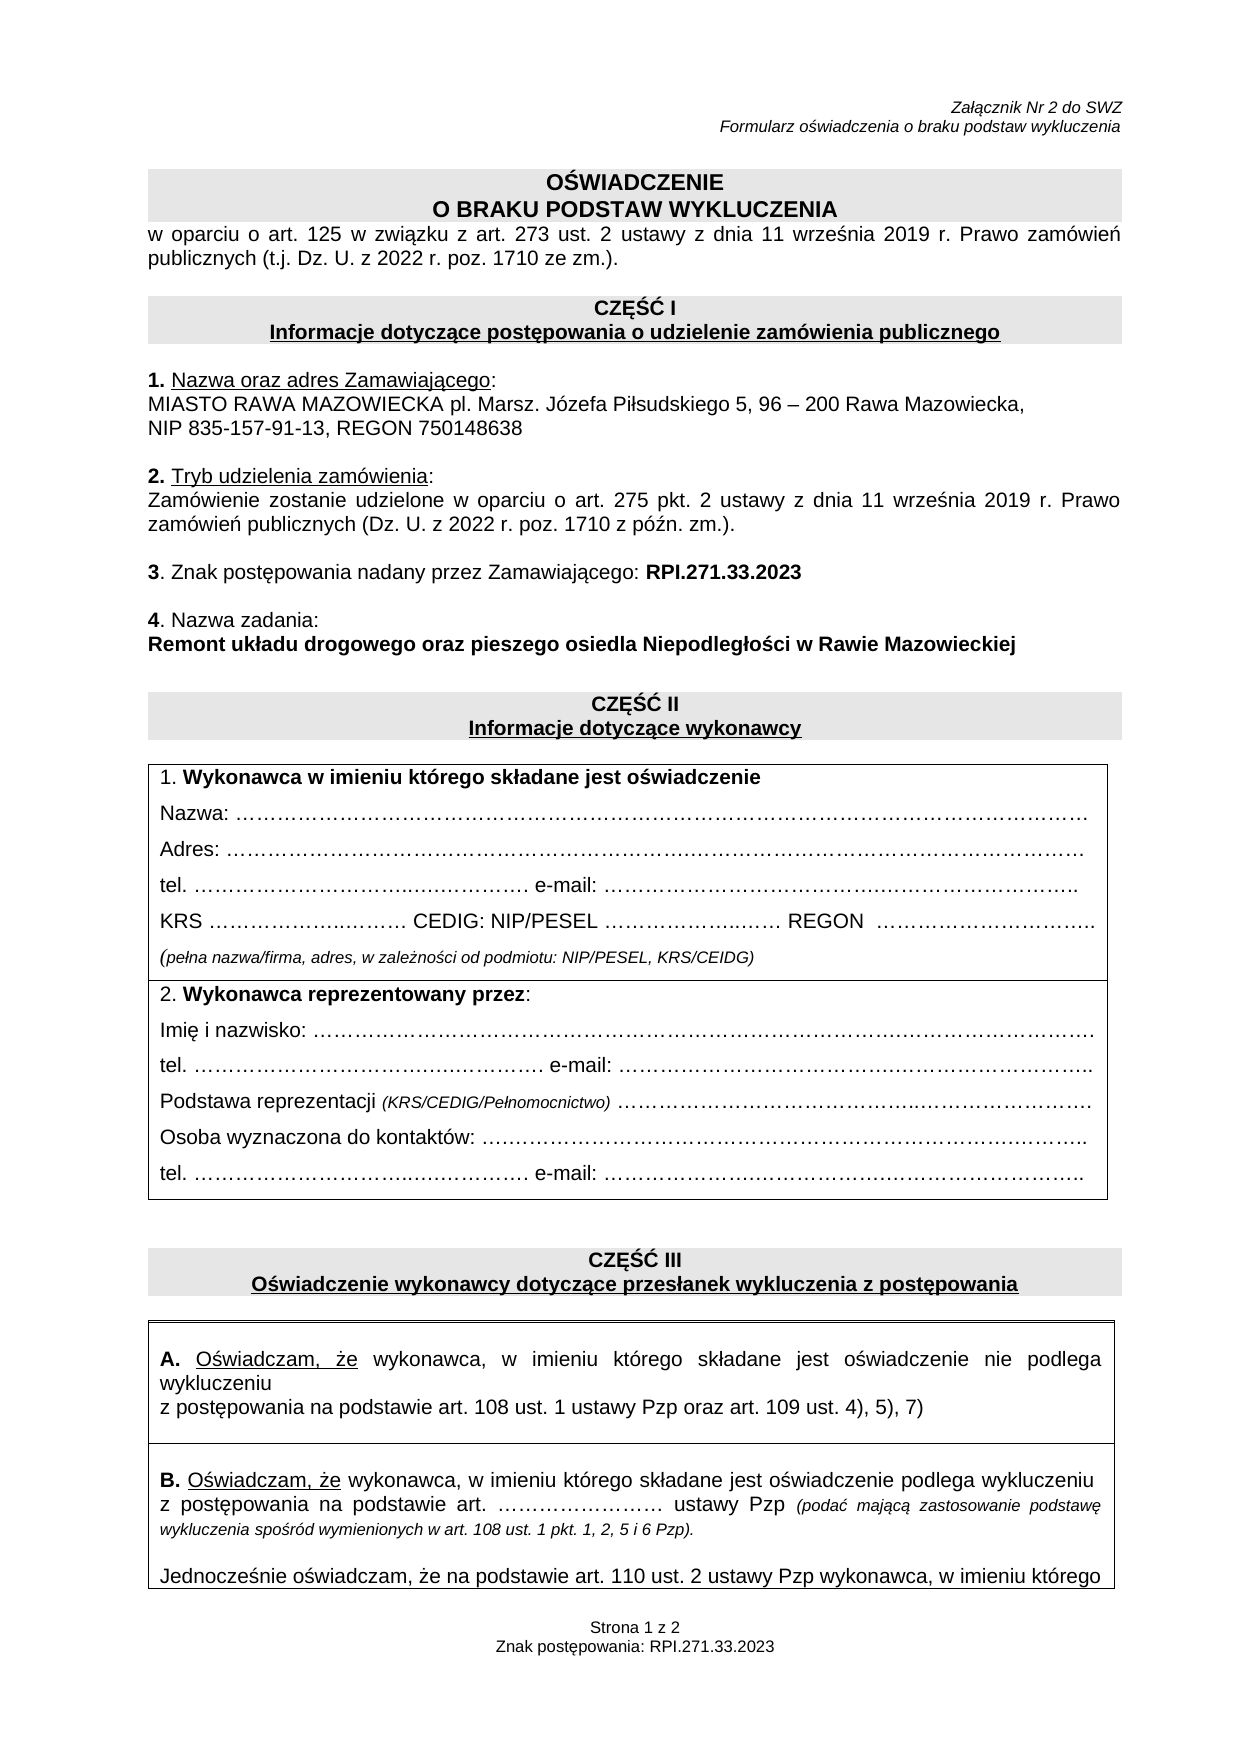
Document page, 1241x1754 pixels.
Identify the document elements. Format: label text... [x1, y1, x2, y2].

title 3. Znak postępowania nadany przez Zamawiającego: RPI.271.33.2023 [148, 560, 1122, 584]
subtitle OŚWIADCZENIE [148, 169, 1122, 196]
table_header 1. Wykonawca w imieniu którego składane jest oświadczenie Nazwa: …………………………………………………………………………………………………………… Adres: ………………………………………………………….………………………………………………… tel. …………………………..….…………. e-mail: ………………………………….……………………….. KRS ………………..……… CEDIG: NIP/PESEL ………………..…… REGON ………………………….. (pełna nazwa/firma, adres, w zależności od podmiotu: NIP/PESEL, KRS/CEIDG) [149, 765, 1107, 980]
table_header A. Oświadczam, że wykonawca, w imieniu którego składane jest oświadczenie nie podlega wykluczeniu z postępowania na podstawie art. 108 ust. 1 ustawy Pzp oraz art. 109 ust. 4), 5), 7) [149, 1323, 1114, 1443]
subtitle O BRAKU PODSTAW WYKLUCZENIA [148, 196, 1122, 222]
text Remont układu drogowego oraz pieszego osiedla Niepodległości w Rawie Mazowieckiej [148, 632, 1122, 656]
text Oświadczenie wykonawcy dotyczące przesłanek wykluczenia z postępowania [148, 1272, 1122, 1296]
subtitle Informacje dotyczące postępowania o udzielenie zamówienia publicznego [148, 320, 1122, 344]
subtitle CZĘŚĆ I [148, 296, 1122, 320]
text w oparciu o art. 125 w związku z art. 273 ust. 2 ustawy z dnia 11 września 2019 r. Prawo zamówień publicznych (t.j. Dz. U. z 2022 r. poz. 1710 ze zm.). [148, 222, 1122, 270]
text Informacje dotyczące wykonawcy [148, 716, 1122, 740]
text 4. Nazwa zadania: [148, 608, 1122, 632]
subtitle CZĘŚĆ II [148, 692, 1122, 716]
text Zamówienie zostanie udzielone w oparciu o art. 275 pkt. 2 ustawy z dnia 11 września 2019 r. Prawo zamówień publicznych (Dz. U. z 2022 r. poz. 1710 z późn. zm.). [148, 488, 1122, 536]
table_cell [149, 1444, 1114, 1588]
table_cell 2. Wykonawca reprezentowany przez: Imię i nazwisko: ………………………………………………………………………….………………………. tel. …………………………….….…………. e-mail: ………………………………….……………………….. Podstawa reprezentacji (KRS/CEDIG/Pełnomocnictwo) ……………………………………..……………………. Osoba wyznaczona do kontaktów: ….……………………………………………………………….……….. tel. …………………………..….…………. e-mail: ………………….……………….……………………….. [149, 981, 1107, 1199]
text 2. Tryb udzielenia zamówienia: [148, 464, 1122, 488]
text NIP 835-157-91-13, REGON 750148638 [148, 416, 1122, 440]
subtitle CZĘŚĆ III [148, 1248, 1122, 1272]
text MIASTO RAWA MAZOWIECKA pl. Marsz. Józefa Piłsudskiego 5, 96 – 200 Rawa Mazowiecka, [148, 392, 1122, 416]
text 1. Nazwa oraz adres Zamawiającego: [148, 368, 1122, 392]
